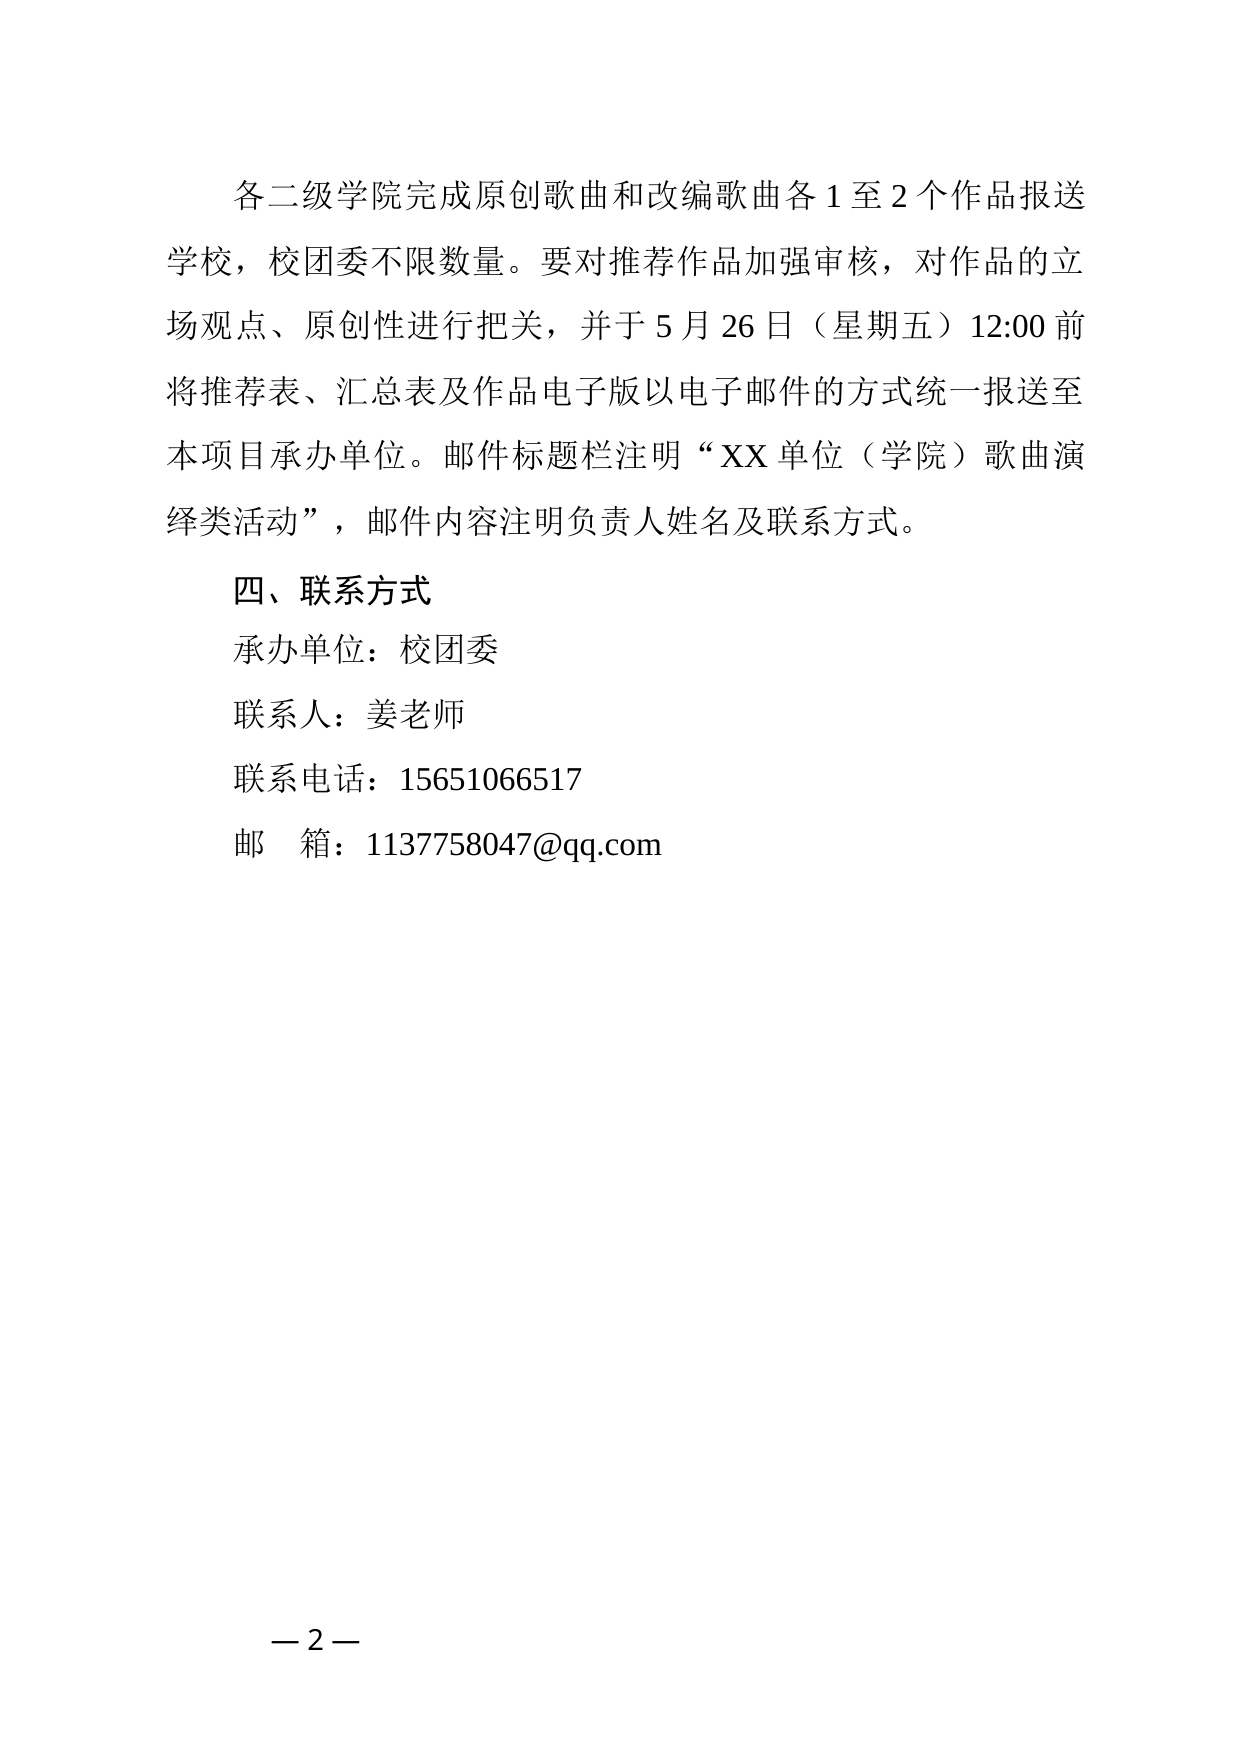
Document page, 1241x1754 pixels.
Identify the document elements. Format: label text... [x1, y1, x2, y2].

text 联系电话：15651066517 [165, 744, 1087, 809]
text 联系人：姜老师 [165, 679, 1087, 744]
text 各二级学院完成原创歌曲和改编歌曲各1至2个作品报送学校，校团委不限数量。要对推荐作品加强审核，对作品的立场观点、原创性进行把关，并于5月26日（星期五）12:00前将推荐表、汇总表及作品电子版以电子邮件的方式统一报送至本项目承办单位。邮件标题栏注明“XX单位（学院）歌曲演绎类活动”，邮件内容注明负责人姓名及联系方式。 [165, 162, 1087, 552]
text 四、联系方式 [165, 552, 1087, 614]
text 邮 箱：1137758047@qq.com [165, 809, 1087, 874]
text 承办单位：校团委 [165, 614, 1087, 679]
